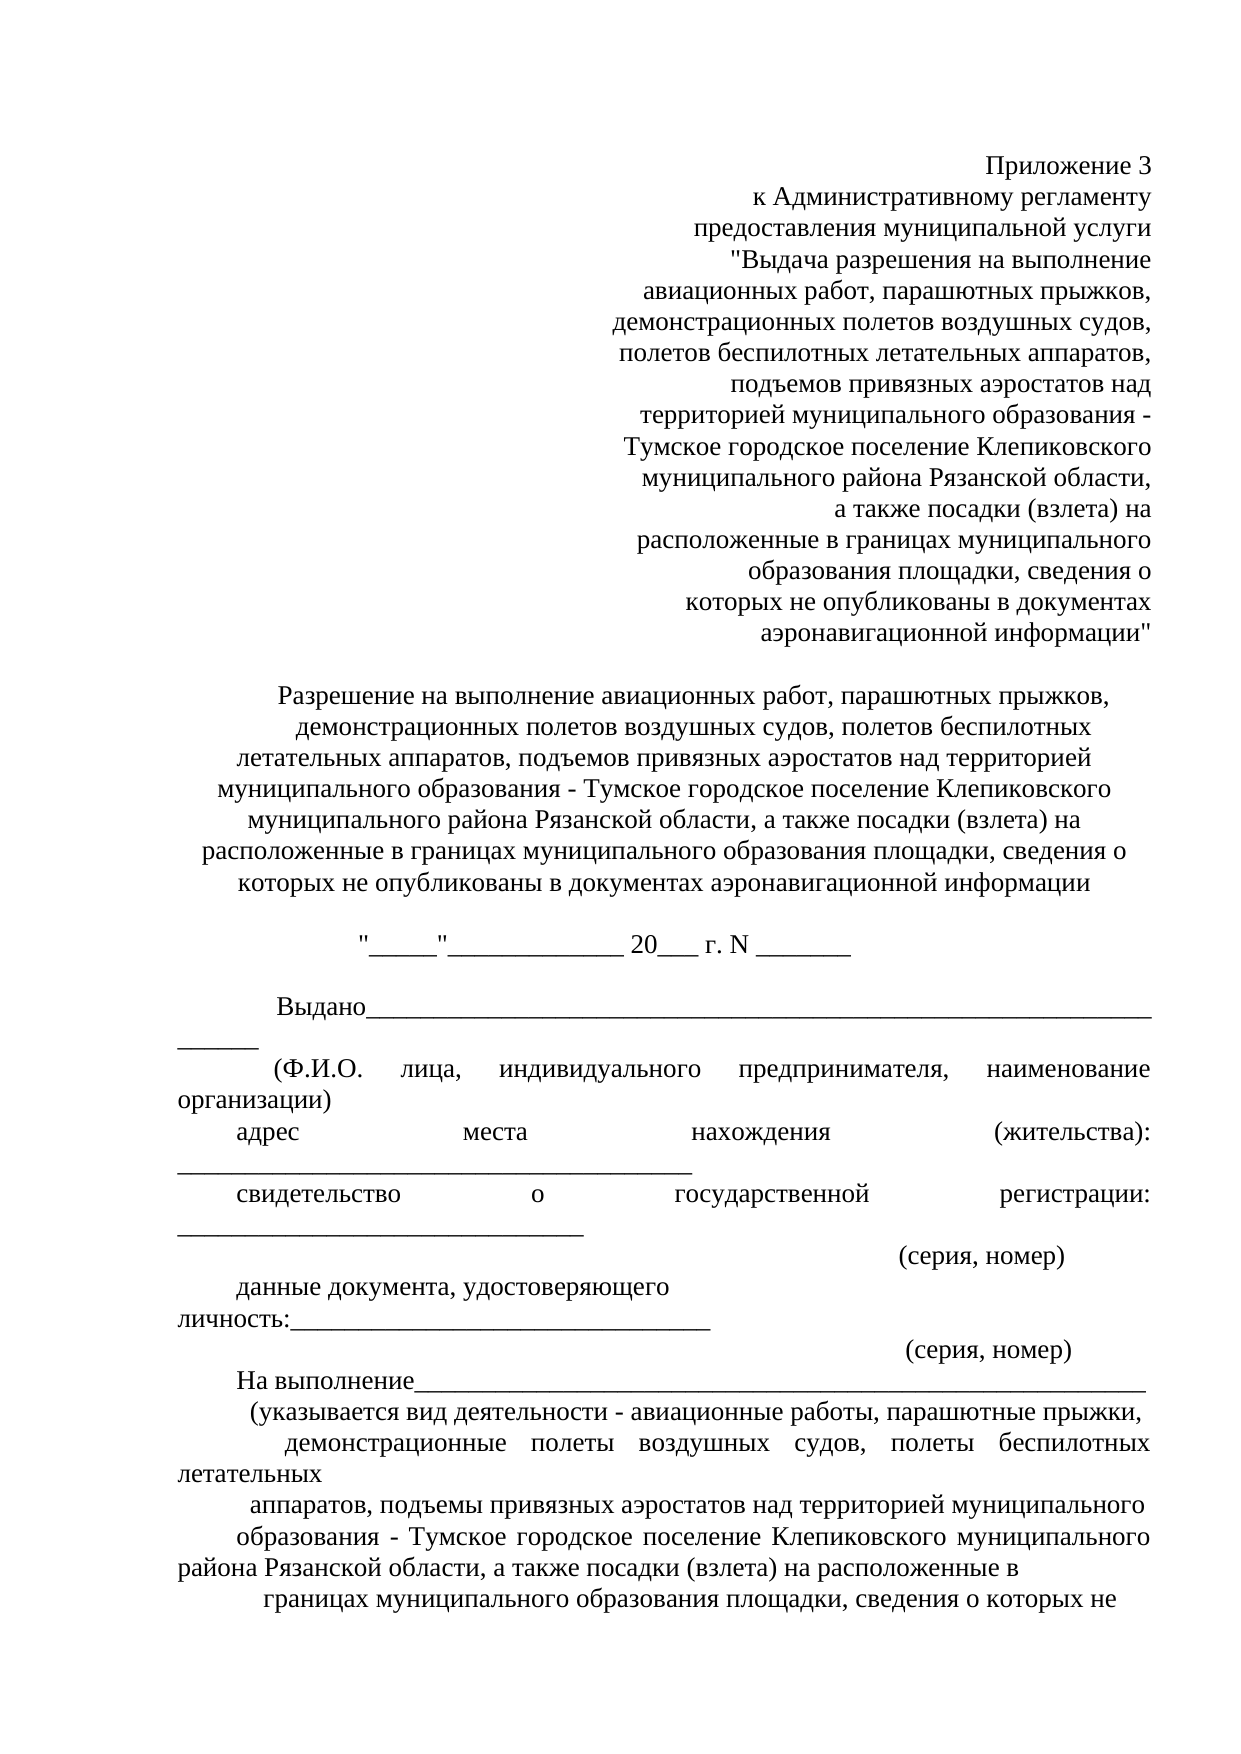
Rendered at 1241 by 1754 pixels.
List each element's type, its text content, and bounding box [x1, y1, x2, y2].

text предоставления муниципальной услуги [177, 212, 1152, 243]
text (серия, номер) [177, 1333, 1152, 1364]
text "_____"_____________ 20___ г. N _______ [177, 928, 1152, 959]
text которых не опубликованы в документах [177, 585, 1152, 616]
text данные документа, удостоверяющего личность:_______________________________ [177, 1271, 1152, 1333]
text Выдано________________________________________________________________ [177, 990, 1152, 1052]
text (Ф.И.О. лица, индивидуального предпринимателя, наименование организации) [177, 1052, 1152, 1115]
text аэронавигационной информации" [177, 616, 1152, 648]
text образования - Тумское городское поселение Клепиковского муниципального района Рязанской области, а также посадки (взлета) на расположенные в [177, 1520, 1152, 1582]
text адрес места нахождения (жительства): ______________________________________ [177, 1115, 1152, 1177]
text а также посадки (взлета) на [177, 492, 1152, 523]
text "Выдача разрешения на выполнение [177, 243, 1152, 274]
text свидетельство о государственной регистрации: ______________________________ [177, 1177, 1152, 1239]
text к Административному регламенту [177, 180, 1152, 212]
text муниципального района Рязанской области, [177, 461, 1152, 492]
text демонстрационных полетов воздушных судов, [177, 305, 1152, 336]
text территорией муниципального образования - [177, 398, 1152, 429]
text авиационных работ, парашютных прыжков, [177, 274, 1152, 305]
text На выполнение______________________________________________________ [177, 1364, 1152, 1395]
text (серия, номер) [177, 1239, 1152, 1271]
text демонстрационные полеты воздушных судов, полеты беспилотных летательных [177, 1426, 1152, 1488]
text аппаратов, подъемы привязных аэростатов над территорией муниципального [177, 1488, 1152, 1520]
text полетов беспилотных летательных аппаратов, [177, 336, 1152, 367]
text (указывается вид деятельности - авиационные работы, парашютные прыжки, [177, 1395, 1152, 1426]
text Приложение 3 [177, 149, 1152, 180]
text расположенные в границах муниципального [177, 523, 1152, 554]
text образования площадки, сведения о [177, 554, 1152, 585]
text Разрешение на выполнение авиационных работ, парашютных прыжков, [177, 679, 1152, 710]
text демонстрационных полетов воздушных судов, полетов беспилотных летательных аппаратов, подъемов привязных аэростатов над территорией муниципального образования - Тумское городское поселение Клепиковского муниципального района Рязанской области, а также посадки (взлета) на расположенные в границах муниципального образования площадки, сведения о которых не опубликованы в документах аэронавигационной информации [177, 710, 1152, 897]
text границах муниципального образования площадки, сведения о которых не [177, 1582, 1152, 1613]
text Тумское городское поселение Клепиковского [177, 429, 1152, 461]
text подъемов привязных аэростатов над [177, 367, 1152, 398]
